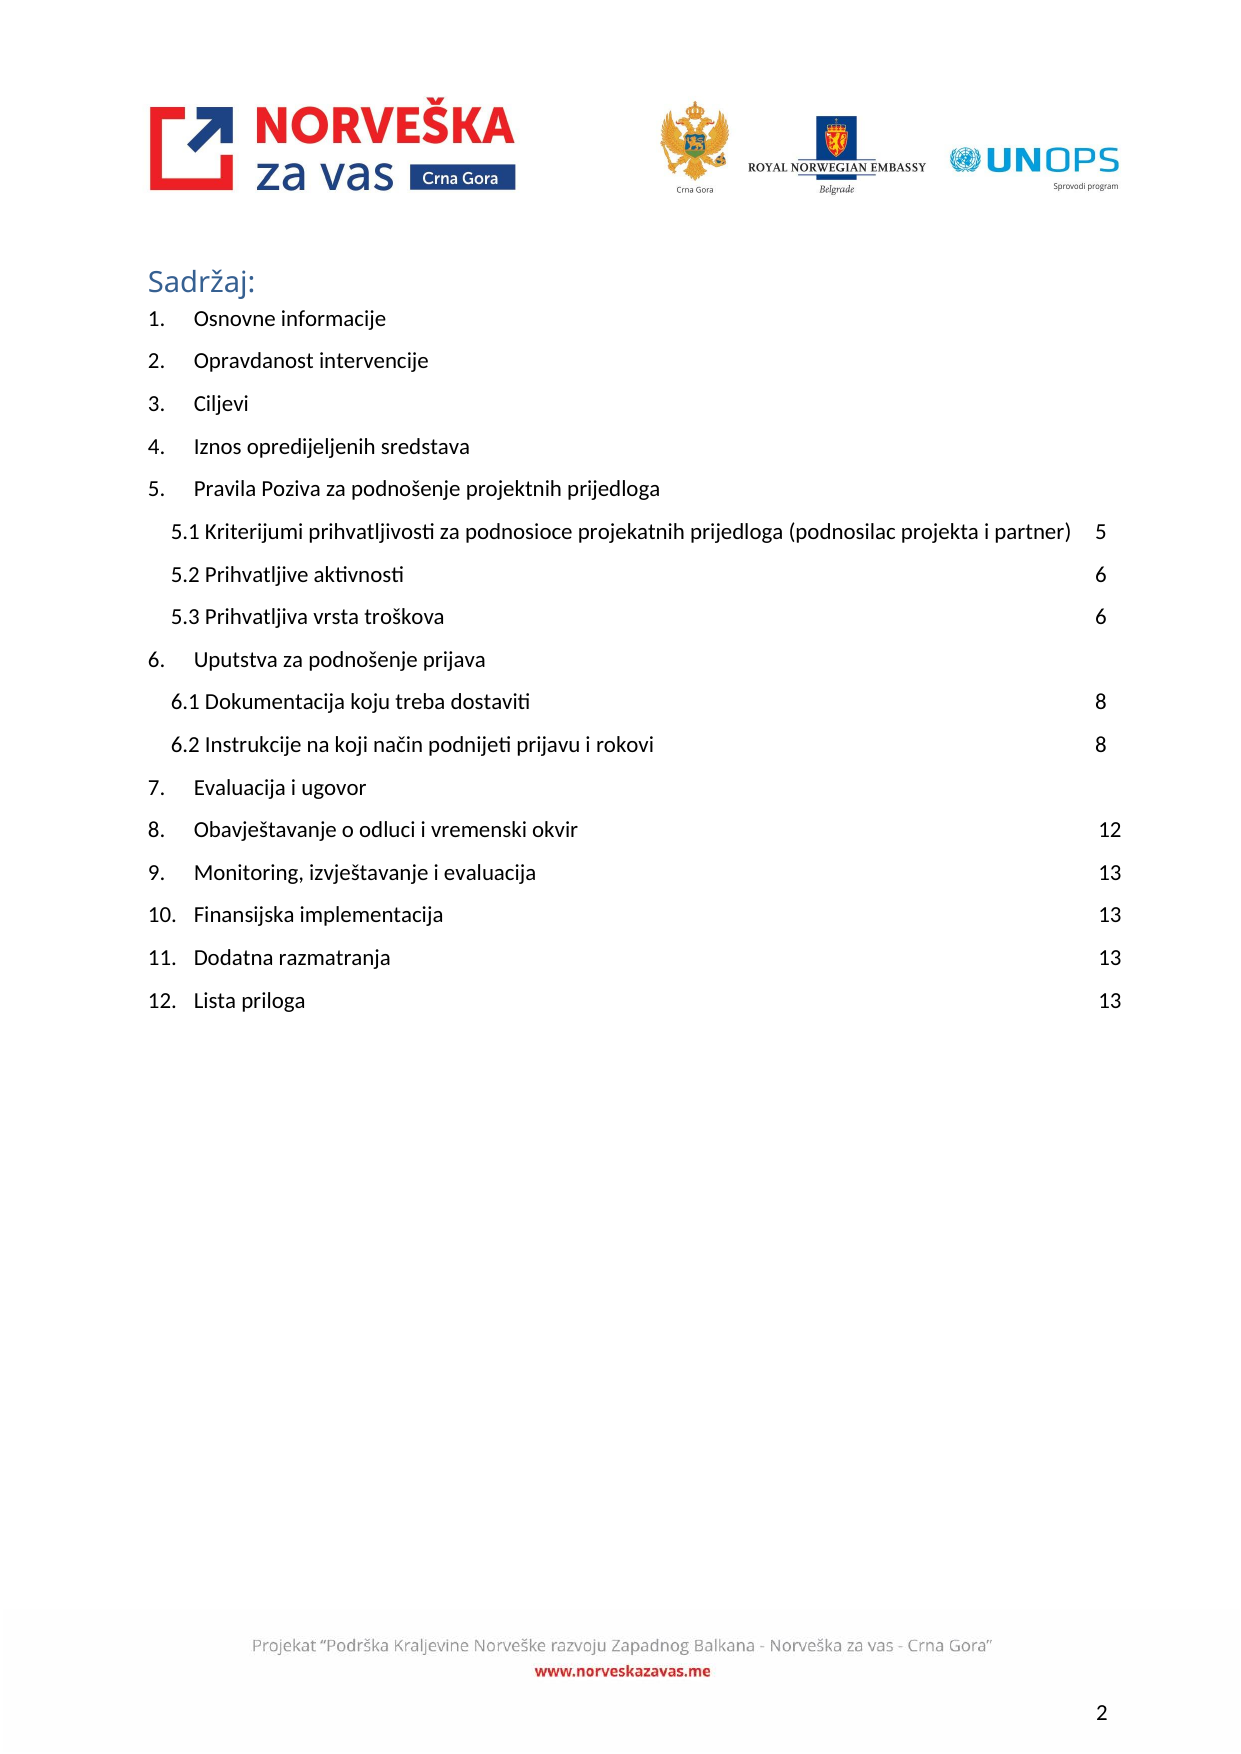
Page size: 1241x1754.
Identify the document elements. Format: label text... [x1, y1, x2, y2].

picture [3, 1609, 1241, 1752]
picture [14, 0, 1241, 237]
text Sadržaj: [148, 261, 1107, 301]
